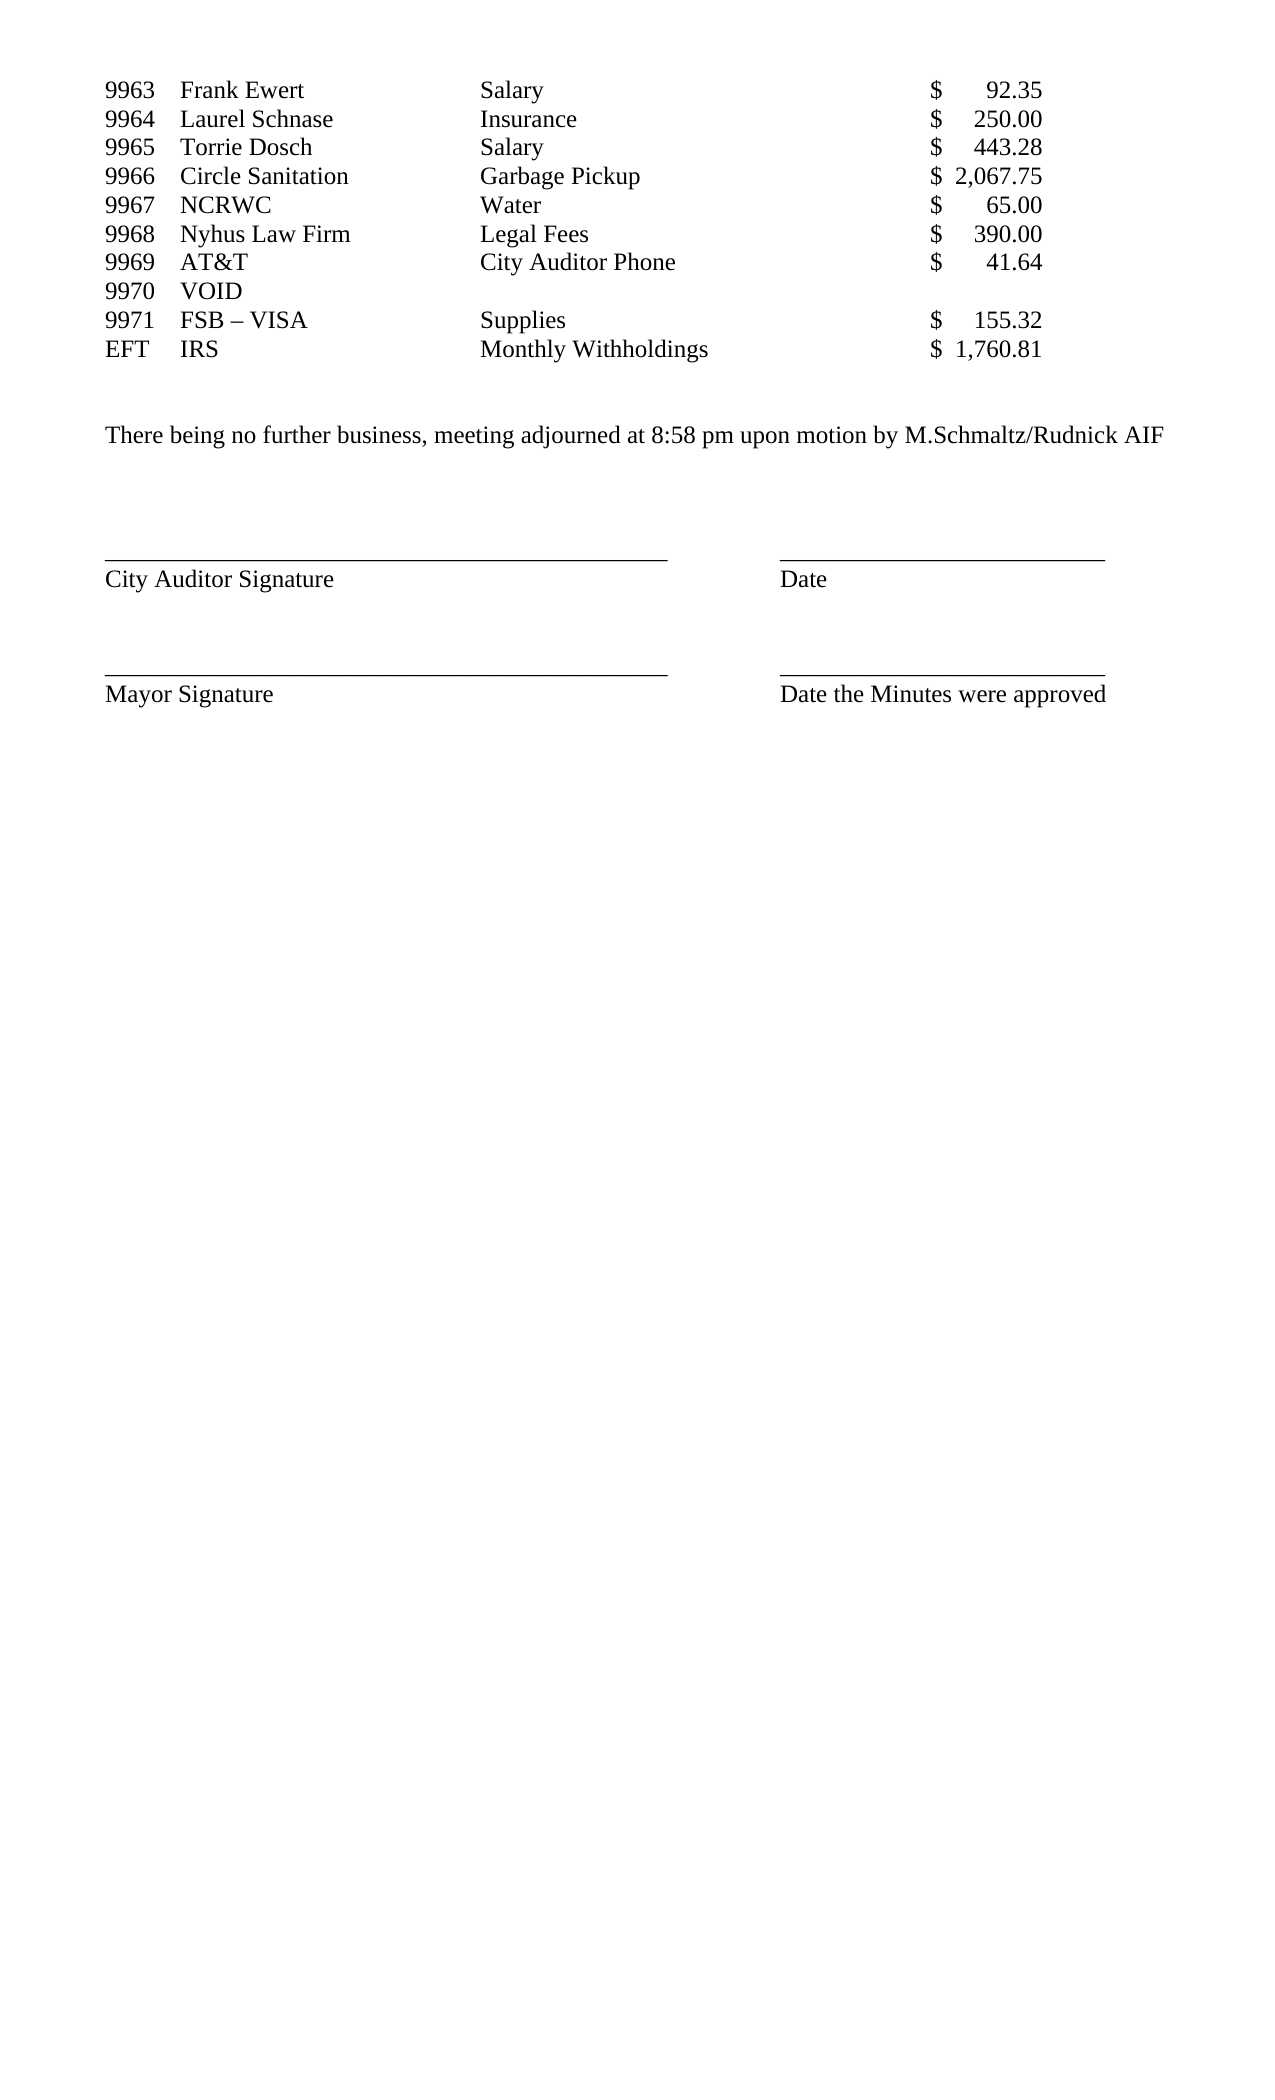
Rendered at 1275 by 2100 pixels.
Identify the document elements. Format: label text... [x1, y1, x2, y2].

text Mayor Signature Date the Minutes were approved [105, 679, 1200, 707]
text 9966 Circle Sanitation Garbage Pickup $ 2,067.75 [105, 161, 1200, 190]
text 9970 VOID [105, 276, 1200, 305]
text There being no further business, meeting adjourned at 8:58 pm upon motion by M.Schmaltz/Rudnick AIF [105, 420, 1200, 449]
text 9965 Torrie Dosch Salary $ 443.28 [105, 132, 1200, 161]
text _____________________________________________ __________________________ [105, 535, 1200, 564]
text 9968 Nyhus Law Firm Legal Fees $ 390.00 [105, 219, 1200, 247]
text EFT IRS Monthly Withholdings $ 1,760.81 [105, 334, 1200, 362]
text City Auditor Signature Date [105, 564, 1200, 592]
text _____________________________________________ __________________________ [105, 650, 1200, 679]
text 9969 AT&T City Auditor Phone $ 41.64 [105, 247, 1200, 276]
text 9971 FSB – VISA Supplies $ 155.32 [105, 305, 1200, 334]
text 9964 Laurel Schnase Insurance $ 250.00 [105, 104, 1200, 132]
text 9967 NCRWC Water $ 65.00 [105, 190, 1200, 219]
text 9963 Frank Ewert Salary $ 92.35 [105, 75, 1200, 104]
